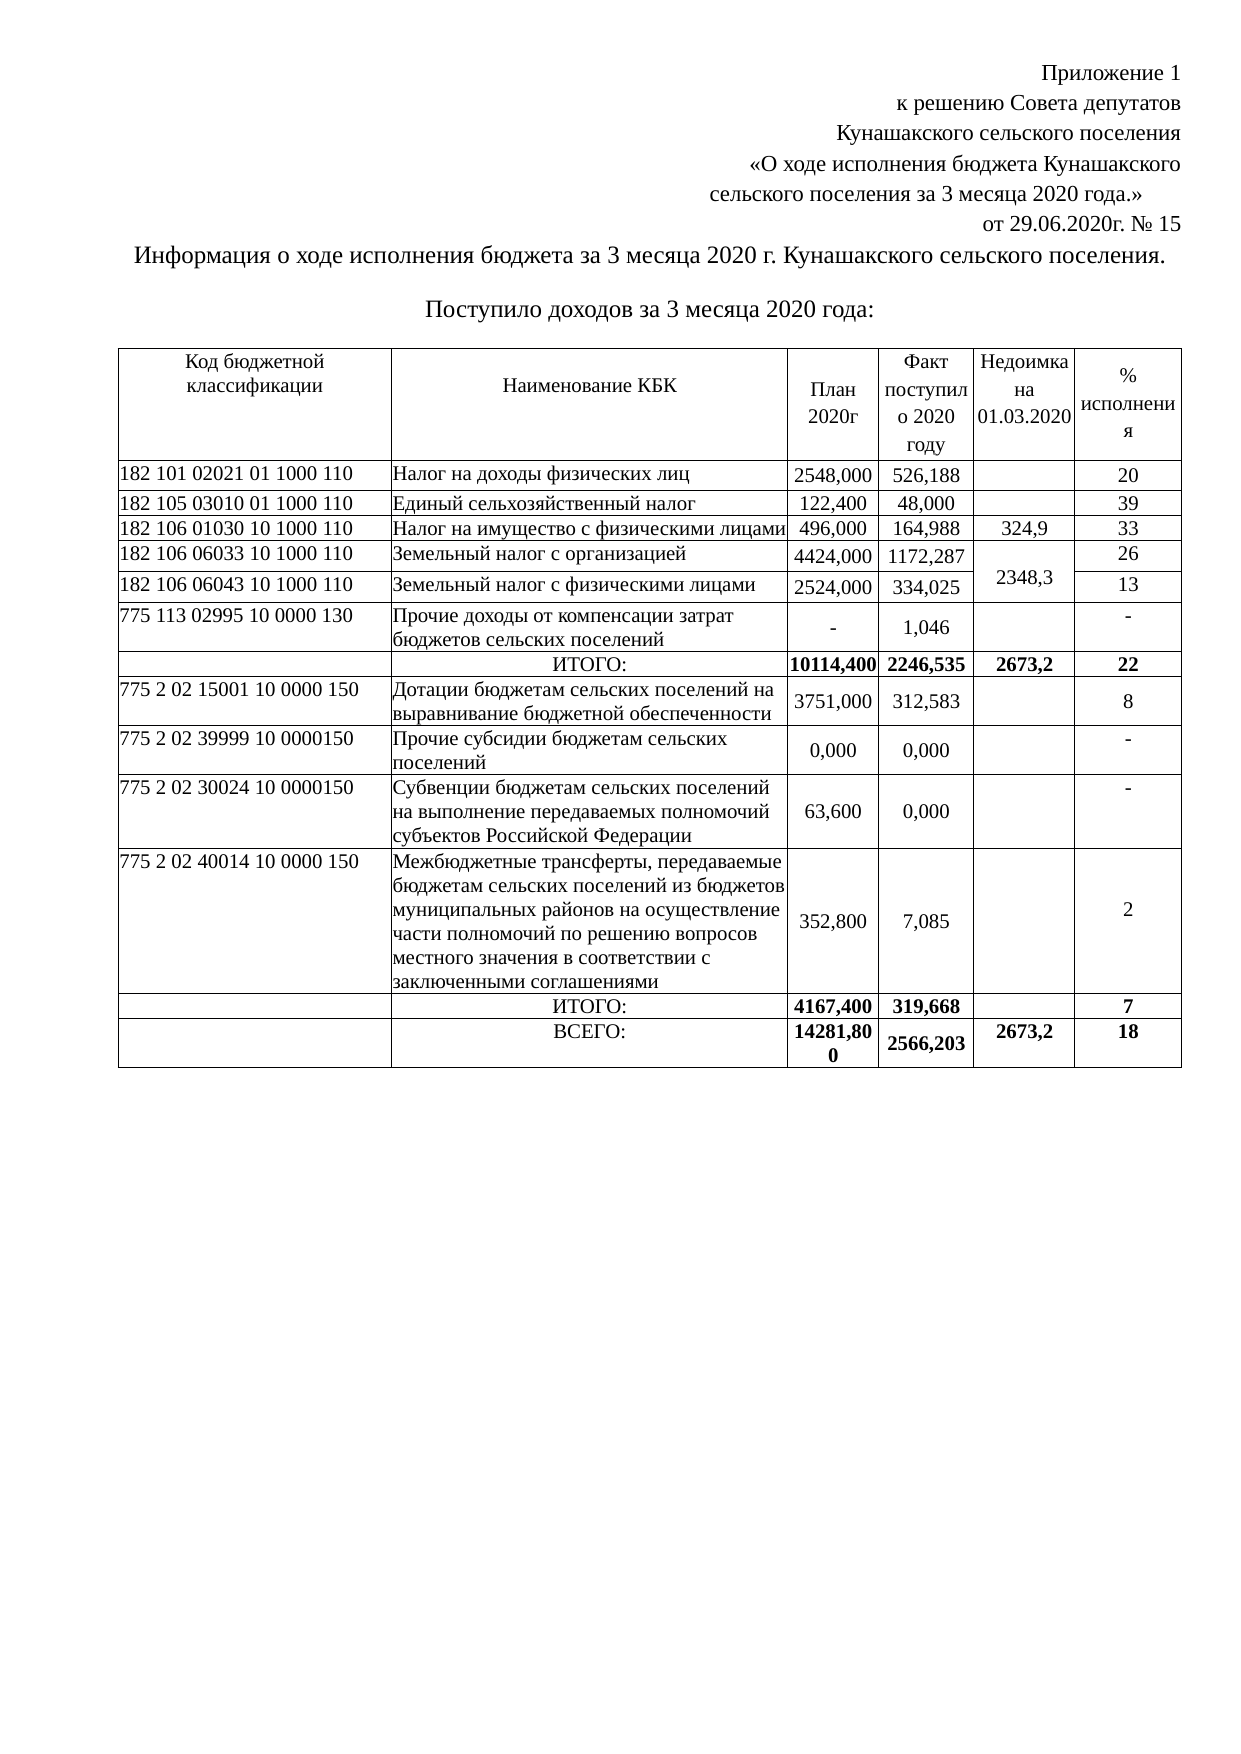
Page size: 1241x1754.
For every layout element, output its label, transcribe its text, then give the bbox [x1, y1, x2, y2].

table_cell 1172,287 [879, 541, 973, 571]
table_cell 2 [1075, 849, 1181, 993]
table_cell [974, 849, 1074, 993]
table_cell 2348,3 [974, 541, 1074, 602]
table_cell [119, 652, 391, 676]
text Приложение 1 [118, 59, 1181, 85]
table_cell 4424,000 [788, 541, 878, 571]
table_cell Прочие доходы от компенсации затрат бюджетов сельских поселений [392, 603, 787, 651]
table_cell 182 105 03010 01 1000 110 [119, 491, 391, 515]
table_cell 182 106 06043 10 1000 110 [119, 572, 391, 602]
table_cell 13 [1075, 572, 1181, 602]
table_cell 4167,400 [788, 994, 878, 1018]
table_cell 319,668 [879, 994, 973, 1018]
table_cell 7 [1075, 994, 1181, 1018]
table_cell [119, 994, 391, 1018]
table_cell 26 [1075, 541, 1181, 571]
table_cell [974, 677, 1074, 725]
table_cell Налог на доходы физических лиц [392, 461, 787, 490]
table_cell ВСЕГО: [392, 1019, 787, 1067]
table_cell - [788, 603, 878, 651]
text Информация о ходе исполнения бюджета за 3 месяца 2020 г. Кунашакского сельского поселения. [118, 240, 1181, 269]
table_header Недоимка на 01.03.2020 [974, 349, 1074, 460]
table_cell 2566,203 [879, 1019, 973, 1067]
table_cell [974, 461, 1074, 490]
table_cell [119, 1019, 391, 1067]
table_cell Налог на имущество с физическими лицами [392, 516, 787, 540]
table_cell [974, 994, 1074, 1018]
text Поступило доходов за 3 месяца 2020 года: [118, 294, 1181, 323]
table_cell [974, 775, 1074, 847]
table_cell 48,000 [879, 491, 973, 515]
table_cell 1,046 [879, 603, 973, 651]
table_header % исполнения [1075, 349, 1181, 460]
text сельского поселения за 3 месяца 2020 года.» [118, 180, 1181, 206]
table_cell 18 [1075, 1019, 1181, 1067]
table_cell 63,600 [788, 775, 878, 847]
table_cell ИТОГО: [392, 994, 787, 1018]
table_cell 182 106 01030 10 1000 110 [119, 516, 391, 540]
table_cell 775 113 02995 10 0000 130 [119, 603, 391, 651]
text от 29.06.2020г. № 15 [118, 210, 1181, 236]
text к решению Совета депутатов [118, 89, 1181, 116]
table_cell 182 106 06033 10 1000 110 [119, 541, 391, 571]
table_cell Прочие субсидии бюджетам сельских поселений [392, 726, 787, 774]
table_cell 14281,800 [788, 1019, 878, 1067]
table_cell 0,000 [788, 726, 878, 774]
table_cell 182 101 02021 01 1000 110 [119, 461, 391, 490]
table_cell 526,188 [879, 461, 973, 490]
table_cell 10114,400 [788, 652, 878, 676]
table_cell Субвенции бюджетам сельских поселений на выполнение передаваемых полномочий субъектов Российской Федерации [392, 775, 787, 847]
table_cell 2548,000 [788, 461, 878, 490]
table_cell 8 [1075, 677, 1181, 725]
table_cell 352,800 [788, 849, 878, 993]
table_cell 39 [1075, 491, 1181, 515]
table_header Факт поступило 2020 году [879, 349, 973, 460]
table_cell 2673,2 [974, 652, 1074, 676]
table_cell - [1075, 603, 1181, 651]
table_cell 7,085 [879, 849, 973, 993]
table_cell 775 2 02 40014 10 0000 150 [119, 849, 391, 993]
table_cell 0,000 [879, 726, 973, 774]
table_cell 775 2 02 30024 10 0000150 [119, 775, 391, 847]
table_cell 22 [1075, 652, 1181, 676]
table_cell - [1075, 726, 1181, 774]
table_cell 312,583 [879, 677, 973, 725]
table_cell Межбюджетные трансферты, передаваемые бюджетам сельских поселений из бюджетов муниципальных районов на осуществление части полномочий по решению вопросов местного значения в соответствии с заключенными соглашениями [392, 849, 787, 993]
text «О ходе исполнения бюджета Кунашакского [118, 150, 1181, 176]
table_cell 775 2 02 15001 10 0000 150 [119, 677, 391, 725]
table_cell 775 2 02 39999 10 0000150 [119, 726, 391, 774]
table_cell Дотации бюджетам сельских поселений на выравнивание бюджетной обеспеченности [392, 677, 787, 725]
table_cell 496,000 [788, 516, 878, 540]
table_cell 122,400 [788, 491, 878, 515]
table_cell 0,000 [879, 775, 973, 847]
table_cell Единый сельхозяйственный налог [392, 491, 787, 515]
table_header Код бюджетной классификации [119, 349, 391, 460]
table_cell Земельный налог с организацией [392, 541, 787, 571]
table_header Наименование КБК [392, 349, 787, 460]
table_cell [974, 491, 1074, 515]
table_cell 33 [1075, 516, 1181, 540]
table_cell - [1075, 775, 1181, 847]
table_cell 2524,000 [788, 572, 878, 602]
table_cell 164,988 [879, 516, 973, 540]
table_cell Земельный налог с физическими лицами [392, 572, 787, 602]
table_cell [974, 726, 1074, 774]
table_cell 20 [1075, 461, 1181, 490]
table_cell 2246,535 [879, 652, 973, 676]
table_cell 334,025 [879, 572, 973, 602]
table_header План 2020г [788, 349, 878, 460]
table_cell ИТОГО: [392, 652, 787, 676]
table_cell 3751,000 [788, 677, 878, 725]
table_cell 2673,2 [974, 1019, 1074, 1067]
table_cell 324,9 [974, 516, 1074, 540]
table_cell [974, 603, 1074, 651]
text Кунашакского сельского поселения [118, 119, 1181, 146]
